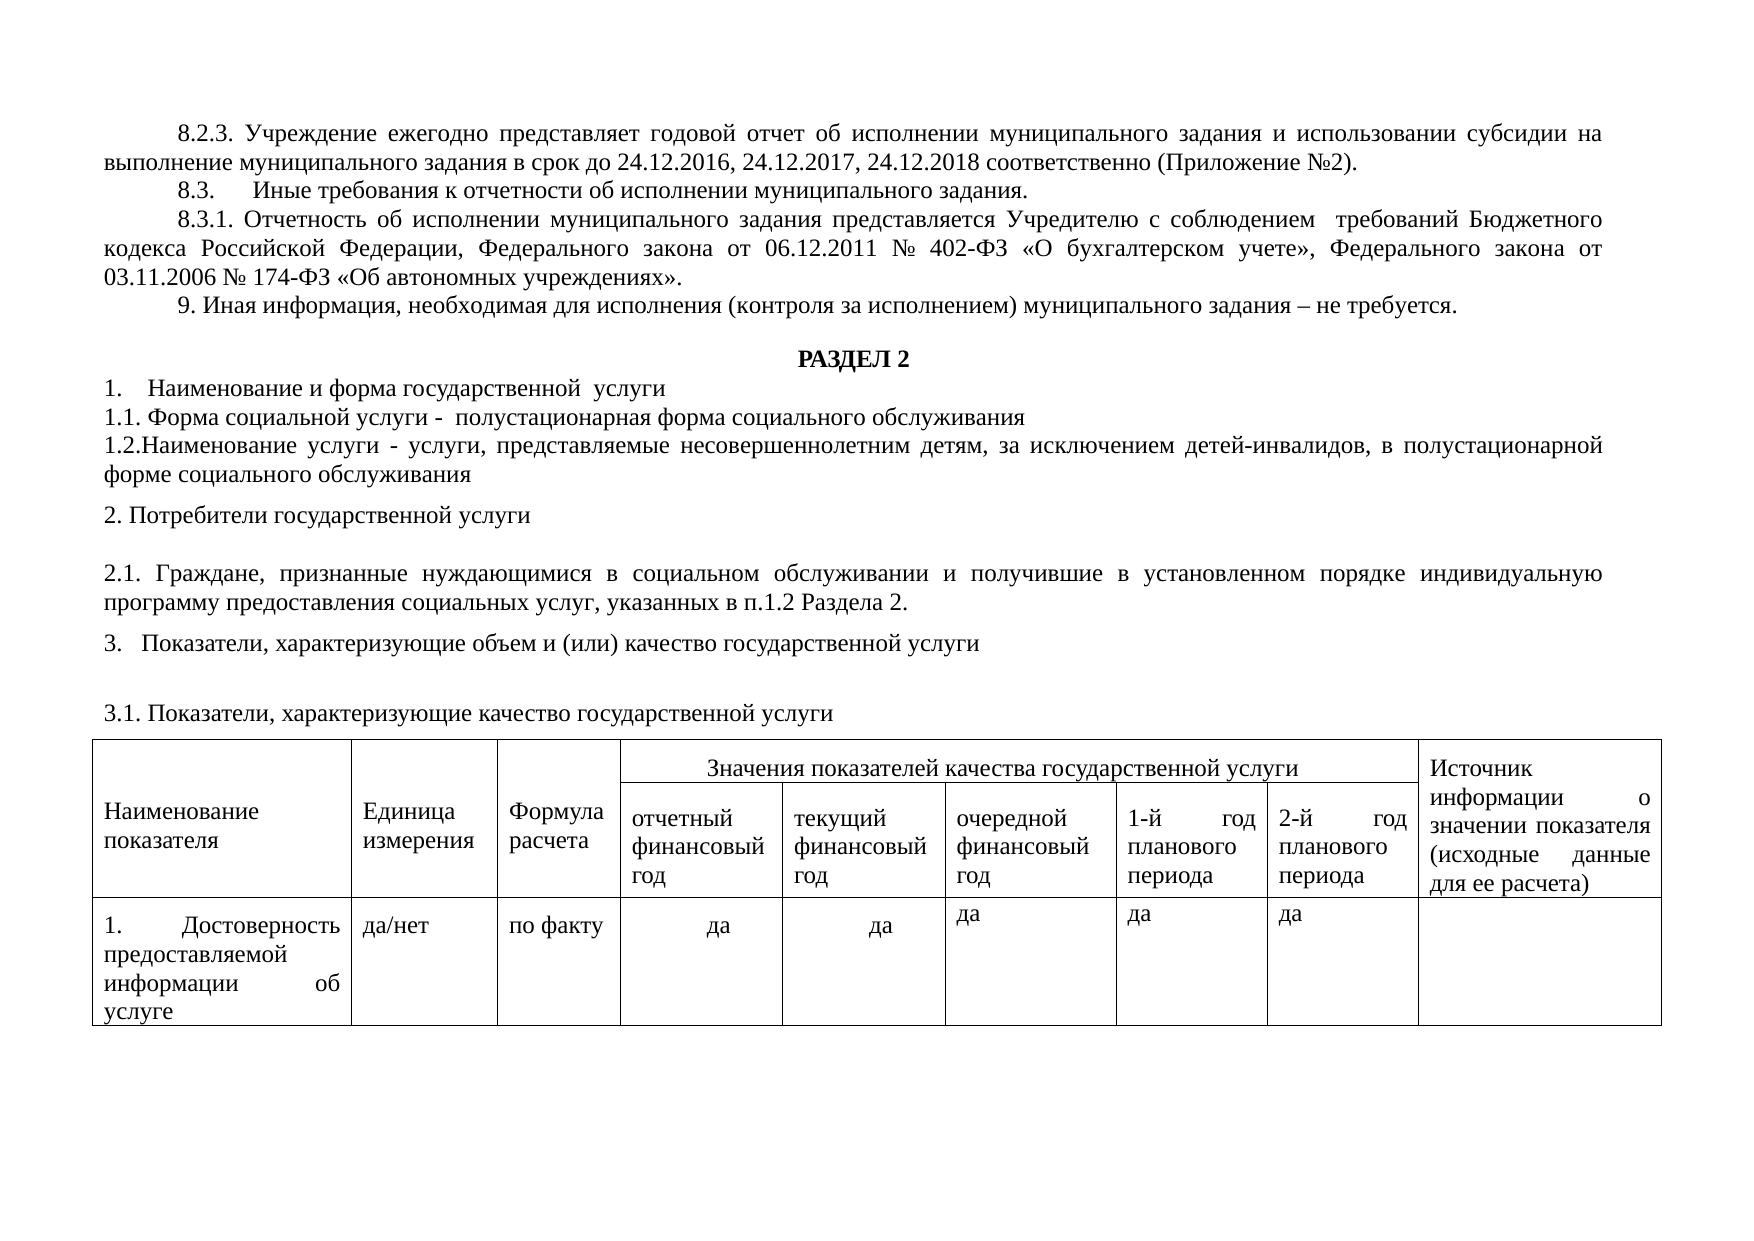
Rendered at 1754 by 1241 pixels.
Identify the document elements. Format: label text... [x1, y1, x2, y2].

table_cell да/нет [352, 898, 497, 1025]
text 3. Показатели, характеризующие объем и (или) качество государственной услуги [103, 628, 1604, 657]
table_header Источник информации о значении показателя (исходные данные для ее расчета) [1419, 740, 1661, 897]
text 2. Потребители государственной услуги [103, 501, 1604, 529]
text 8.2.3. Учреждение ежегодно представляет годовой отчет об исполнении муниципального задания и использовании субсидии на выполнение муниципального задания в срок до 24.12.2016, 24.12.2017, 24.12.2018 соответственно (Приложение №2). [103, 118, 1604, 176]
table_cell очередной финансовый год [946, 783, 1116, 897]
table_cell да [1268, 898, 1418, 1025]
text 8.3. Иные требования к отчетности об исполнении муниципального задания. [103, 176, 1604, 204]
table_cell [1419, 898, 1661, 1025]
table_header Формула расчета [498, 740, 620, 897]
table_cell да [946, 898, 1116, 1025]
table_cell отчетный финансовый год [621, 783, 782, 897]
text 2.1. Граждане, признанные нуждающимися в социальном обслуживании и получившие в установленном порядке индивидуальную программу предоставления социальных услуг, указанных в п.1.2 Раздела 2. [103, 558, 1604, 616]
table_cell да [621, 898, 782, 1025]
text 9. Иная информация, необходимая для исполнения (контроля за исполнением) муниципального задания – не требуется. [103, 291, 1604, 319]
table_cell 1. Достоверность предоставляемой информации об услуге [93, 898, 351, 1025]
table_cell да [1117, 898, 1267, 1025]
table_header Наименование показателя [93, 740, 351, 897]
table_cell 1-й год планового периода [1117, 783, 1267, 897]
table_header Единица измерения [352, 740, 497, 897]
table_header Значения показателей качества государственной услуги [621, 740, 1418, 782]
table_cell 2-й год планового периода [1268, 783, 1418, 897]
text РАЗДЕЛ 2 [103, 344, 1604, 373]
text 8.3.1. Отчетность об исполнении муниципального задания представляется Учредителю с соблюдением требований Бюджетного кодекса Российской Федерации, Федерального закона от 06.12.2011 № 402-ФЗ «О бухгалтерском учете», Федерального закона от 03.11.2006 № 174-ФЗ «Об автономных учреждениях». [103, 204, 1604, 291]
text 1.1. Форма социальной услуги - полустационарная форма социального обслуживания [103, 402, 1604, 431]
table_cell текущий финансовый год [783, 783, 945, 897]
text 1. Наименование и форма государственной услуги [103, 373, 1604, 402]
text 3.1. Показатели, характеризующие качество государственной услуги [103, 698, 1604, 727]
text 1.2.Наименование услуги - услуги, представляемые несовершеннолетним детям, за исключением детей-инвалидов, в полустационарной форме социального обслуживания [103, 431, 1604, 488]
table_cell да [783, 898, 945, 1025]
table_cell по факту [498, 898, 620, 1025]
